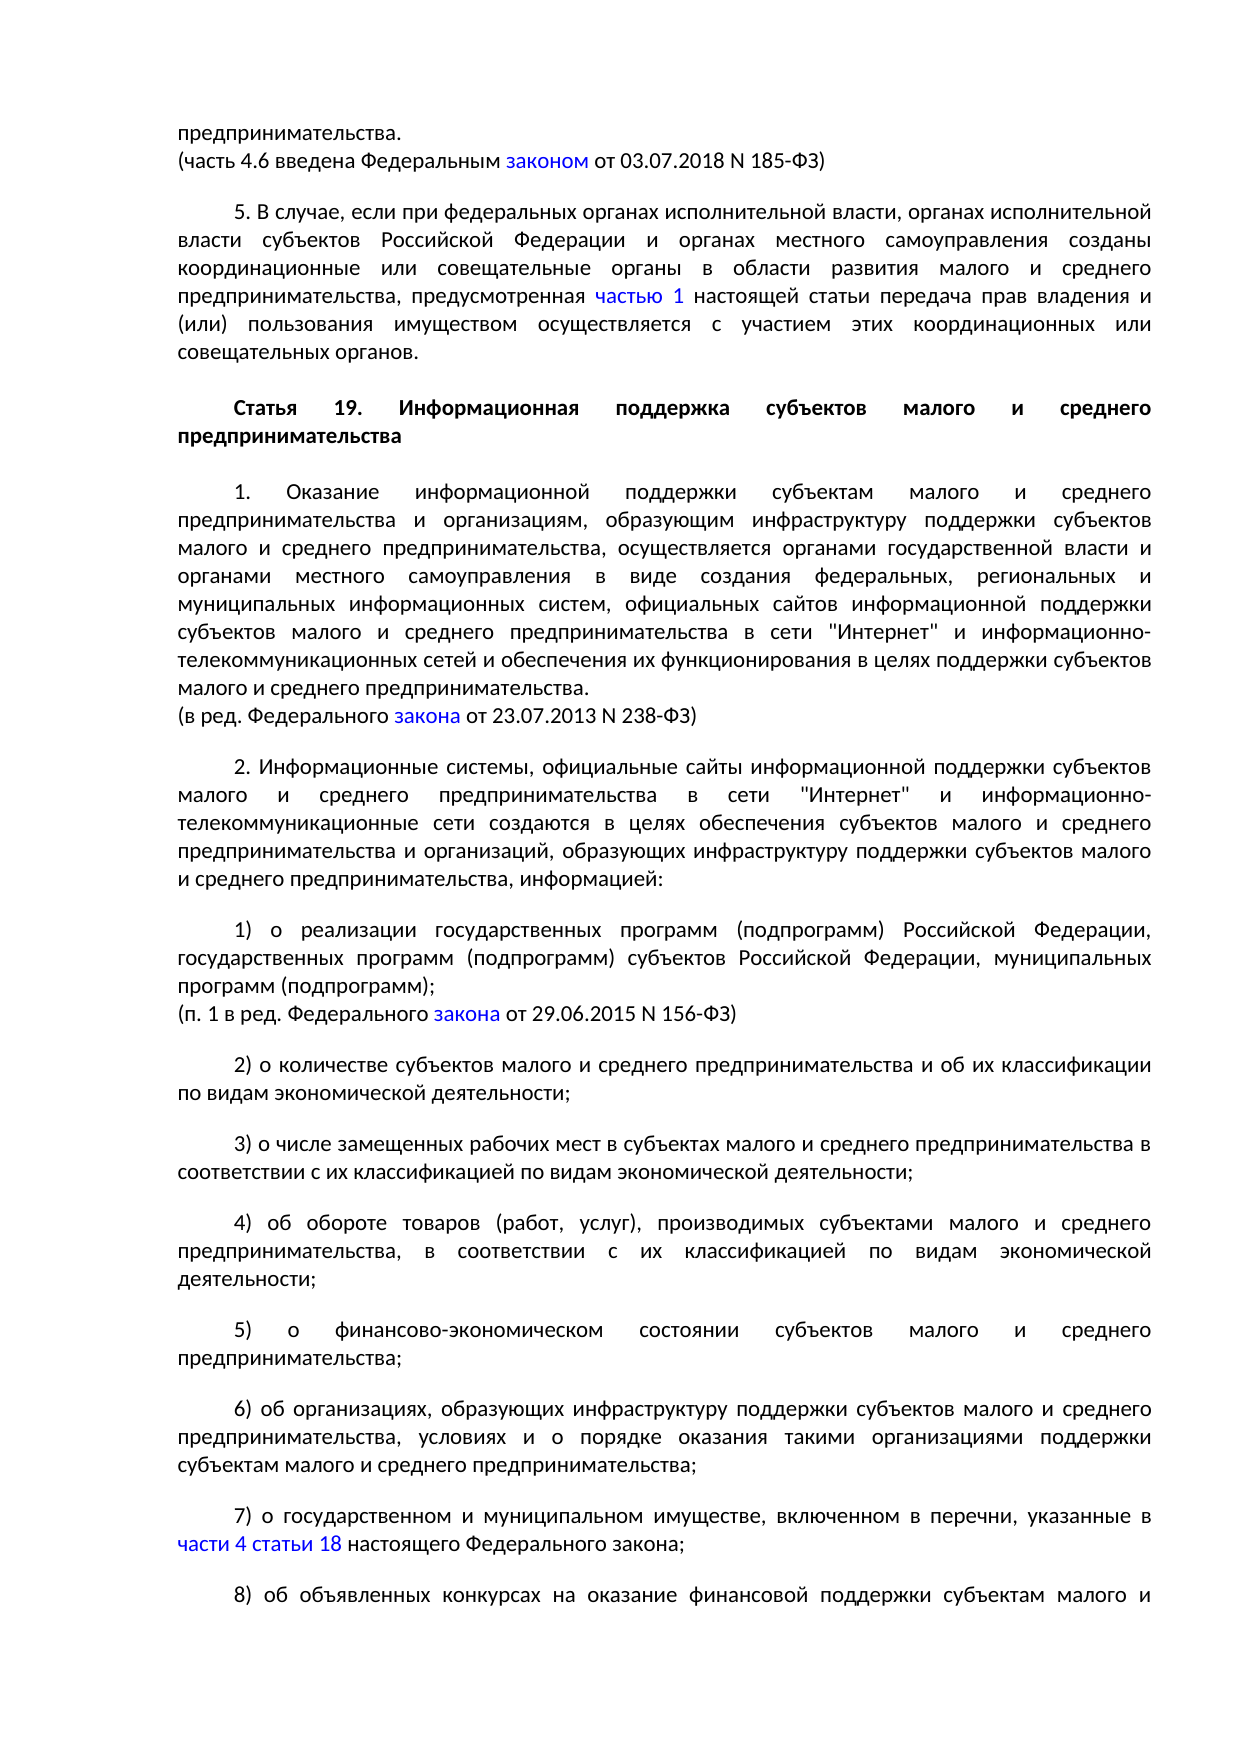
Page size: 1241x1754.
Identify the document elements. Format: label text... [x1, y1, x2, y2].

title Статья 19. Информационная поддержка субъектов малого и среднего предпринимательства [177, 393, 1152, 449]
text 5) о финансово-экономическом состоянии субъектов малого и среднего предпринимательства; [177, 1315, 1152, 1371]
text (в ред. Федерального закона от 23.07.2013 N 238-ФЗ) [177, 701, 1152, 729]
text 2. Информационные системы, официальные сайты информационной поддержки субъектов малого и среднего предпринимательства в сети "Интернет" и информационно-телекоммуникационные сети создаются в целях обеспечения субъектов малого и среднего предпринимательства и организаций, образующих инфраструктуру поддержки субъектов малого и среднего предпринимательства, информацией: [177, 752, 1152, 892]
text 5. В случае, если при федеральных органах исполнительной власти, органах исполнительной власти субъектов Российской Федерации и органах местного самоуправления созданы координационные или совещательные органы в области развития малого и среднего предпринимательства, предусмотренная частью 1 настоящей статьи передача прав владения и (или) пользования имуществом осуществляется с участием этих координационных или совещательных органов. [177, 197, 1152, 365]
text (часть 4.6 введена Федеральным законом от 03.07.2018 N 185-ФЗ) [177, 146, 1152, 174]
text 6) об организациях, образующих инфраструктуру поддержки субъектов малого и среднего предпринимательства, условиях и о порядке оказания такими организациями поддержки субъектам малого и среднего предпринимательства; [177, 1394, 1152, 1478]
text 2) о количестве субъектов малого и среднего предпринимательства и об их классификации по видам экономической деятельности; [177, 1050, 1152, 1106]
text 1) о реализации государственных программ (подпрограмм) Российской Федерации, государственных программ (подпрограмм) субъектов Российской Федерации, муниципальных программ (подпрограмм); [177, 915, 1152, 999]
text 7) о государственном и муниципальном имуществе, включенном в перечни, указанные в части 4 статьи 18 настоящего Федерального закона; [177, 1501, 1152, 1557]
text 1. Оказание информационной поддержки субъектам малого и среднего предпринимательства и организациям, образующим инфраструктуру поддержки субъектов малого и среднего предпринимательства, осуществляется органами государственной власти и органами местного самоуправления в виде создания федеральных, региональных и муниципальных информационных систем, официальных сайтов информационной поддержки субъектов малого и среднего предпринимательства в сети "Интернет" и информационно-телекоммуникационных сетей и обеспечения их функционирования в целях поддержки субъектов малого и среднего предпринимательства. [177, 477, 1152, 701]
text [177, 1580, 1152, 1608]
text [177, 118, 1152, 146]
text 3) о числе замещенных рабочих мест в субъектах малого и среднего предпринимательства в соответствии с их классификацией по видам экономической деятельности; [177, 1129, 1152, 1185]
text 4) об обороте товаров (работ, услуг), производимых субъектами малого и среднего предпринимательства, в соответствии с их классификацией по видам экономической деятельности; [177, 1208, 1152, 1292]
text (п. 1 в ред. Федерального закона от 29.06.2015 N 156-ФЗ) [177, 999, 1152, 1027]
